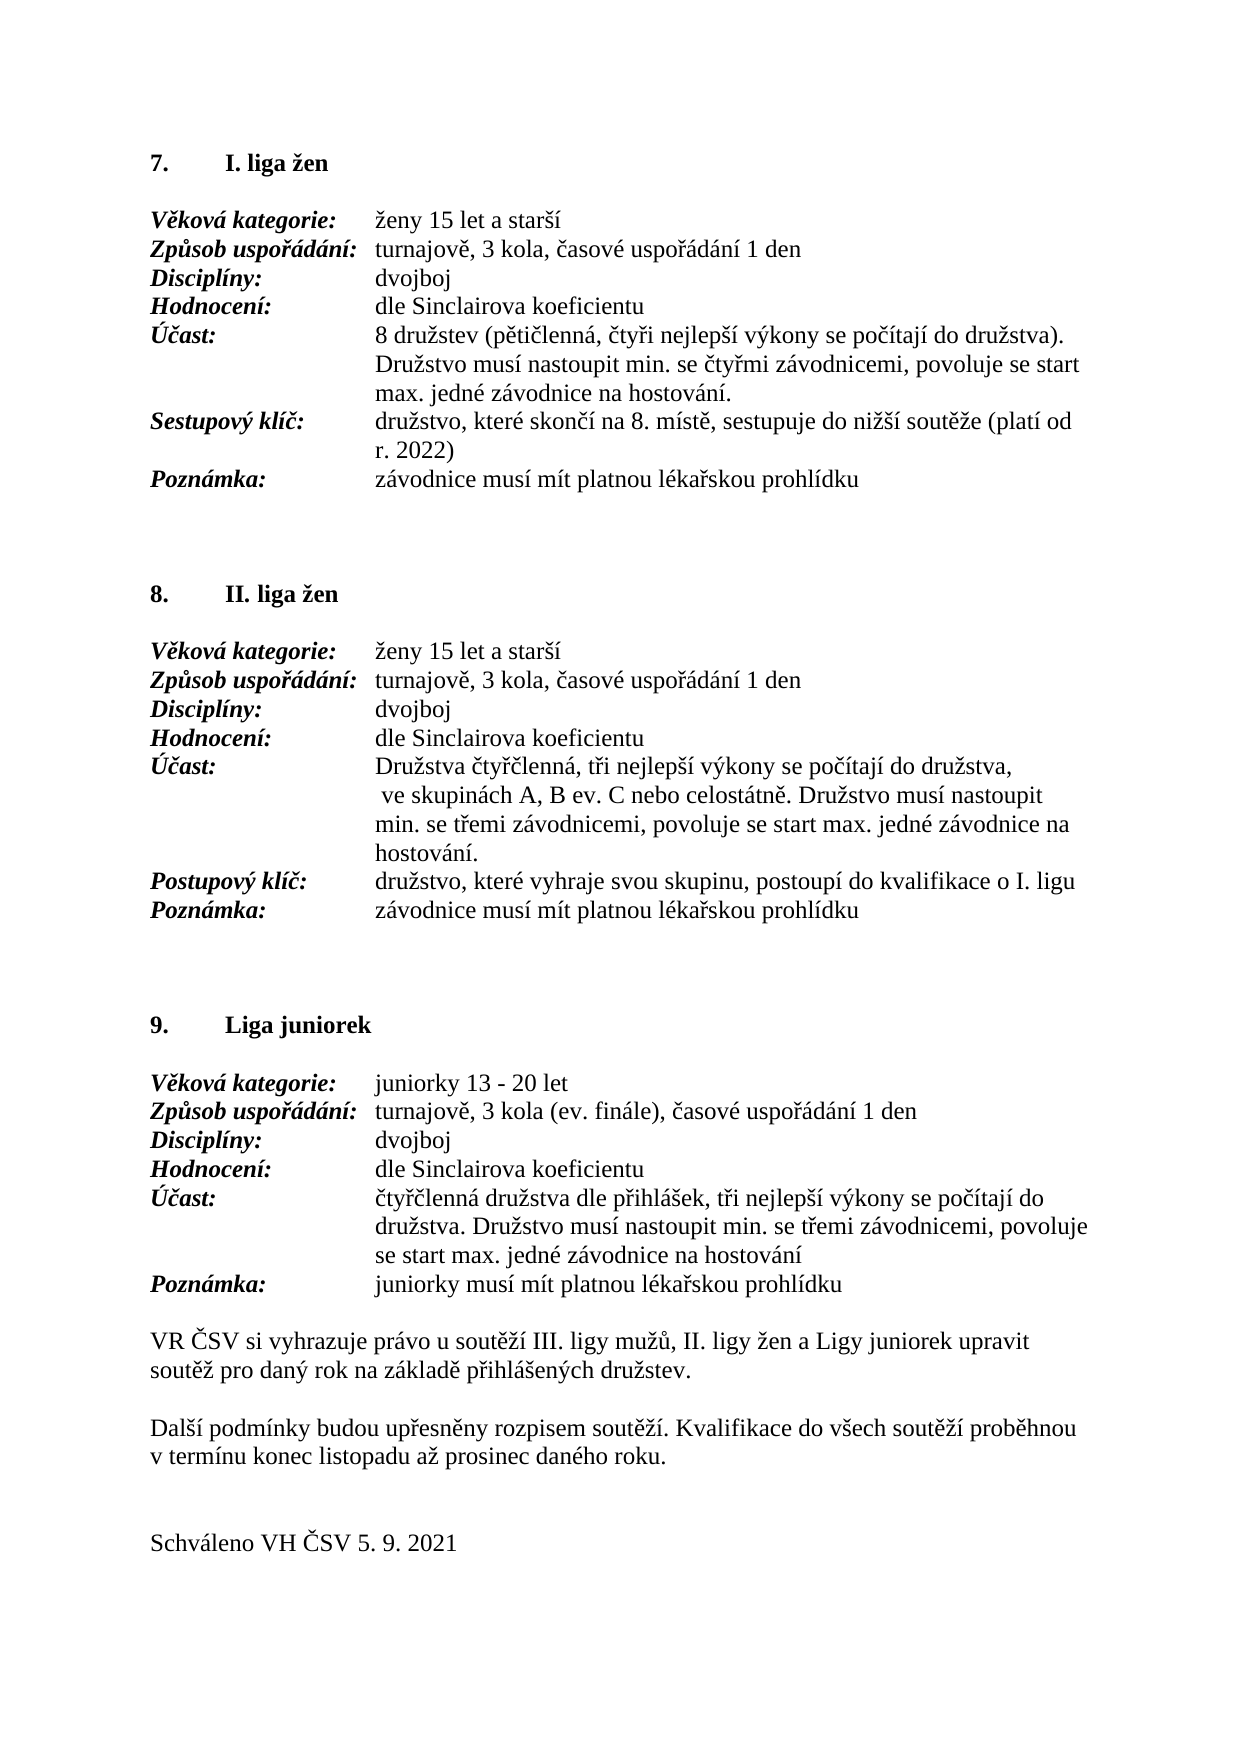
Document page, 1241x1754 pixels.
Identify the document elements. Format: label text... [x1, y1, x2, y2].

text 8. II. liga žen [150, 579, 1090, 608]
text ve skupinách A, B ev. C nebo celostátně. Družstvo musí nastoupit min. se třemi závodnicemi, povoluje se start max. jedné závodnice na hostování. [375, 780, 1090, 866]
text Účast: 8 družstev (pětičlenná, čtyři nejlepší výkony se počítají do družstva). Družstvo musí nastoupit min. se čtyřmi závodnicemi, povoluje se start max. jedné závodnice na hostování. [150, 320, 1090, 406]
text Způsob uspořádání: turnajově, 3 kola, časové uspořádání 1 den [150, 234, 1090, 263]
text Disciplíny: dvojboj [150, 263, 1090, 291]
text Způsob uspořádání: turnajově, 3 kola (ev. finále), časové uspořádání 1 den [150, 1096, 1090, 1125]
text Poznámka: závodnice musí mít platnou lékařskou prohlídku [150, 895, 1090, 924]
text Sestupový klíč: družstvo, které skončí na 8. místě, sestupuje do nižší soutěže (platí od r. 2022) [150, 406, 1090, 464]
text Věková kategorie: ženy 15 let a starší [150, 636, 1090, 665]
text Disciplíny: dvojboj [150, 1125, 1090, 1154]
text Další podmínky budou upřesněny rozpisem soutěží. Kvalifikace do všech soutěží proběhnou v termínu konec listopadu až prosinec daného roku. [150, 1413, 1090, 1470]
text Účast: Družstva čtyřčlenná, tři nejlepší výkony se počítají do družstva, [150, 751, 1090, 780]
text 9. Liga juniorek [150, 1010, 1090, 1039]
text Způsob uspořádání: turnajově, 3 kola, časové uspořádání 1 den [150, 665, 1090, 694]
text Hodnocení: dle Sinclairova koeficientu [150, 291, 1090, 320]
text Hodnocení: dle Sinclairova koeficientu [150, 723, 1090, 751]
text VR ČSV si vyhrazuje právo u soutěží III. ligy mužů, II. ligy žen a Ligy juniorek upravit soutěž pro daný rok na základě přihlášených družstev. [150, 1326, 1090, 1384]
text Hodnocení: dle Sinclairova koeficientu [150, 1154, 1090, 1183]
text 7. I. liga žen [150, 148, 1090, 176]
text Věková kategorie: ženy 15 let a starší [150, 205, 1090, 234]
text Účast: čtyřčlenná družstva dle přihlášek, tři nejlepší výkony se počítají do družstva. Družstvo musí nastoupit min. se třemi závodnicemi, povoluje se start max. jedné závodnice na hostování [150, 1183, 1090, 1269]
text Disciplíny: dvojboj [150, 694, 1090, 723]
text Schváleno VH ČSV 5. 9. 2021 [150, 1528, 1090, 1556]
text Postupový klíč: družstvo, které vyhraje svou skupinu, postoupí do kvalifikace o I. ligu [150, 866, 1090, 895]
text Poznámka: juniorky musí mít platnou lékařskou prohlídku [150, 1269, 1090, 1298]
text Věková kategorie: juniorky 13 - 20 let [150, 1068, 1090, 1096]
text Poznámka: závodnice musí mít platnou lékařskou prohlídku [150, 464, 1090, 493]
